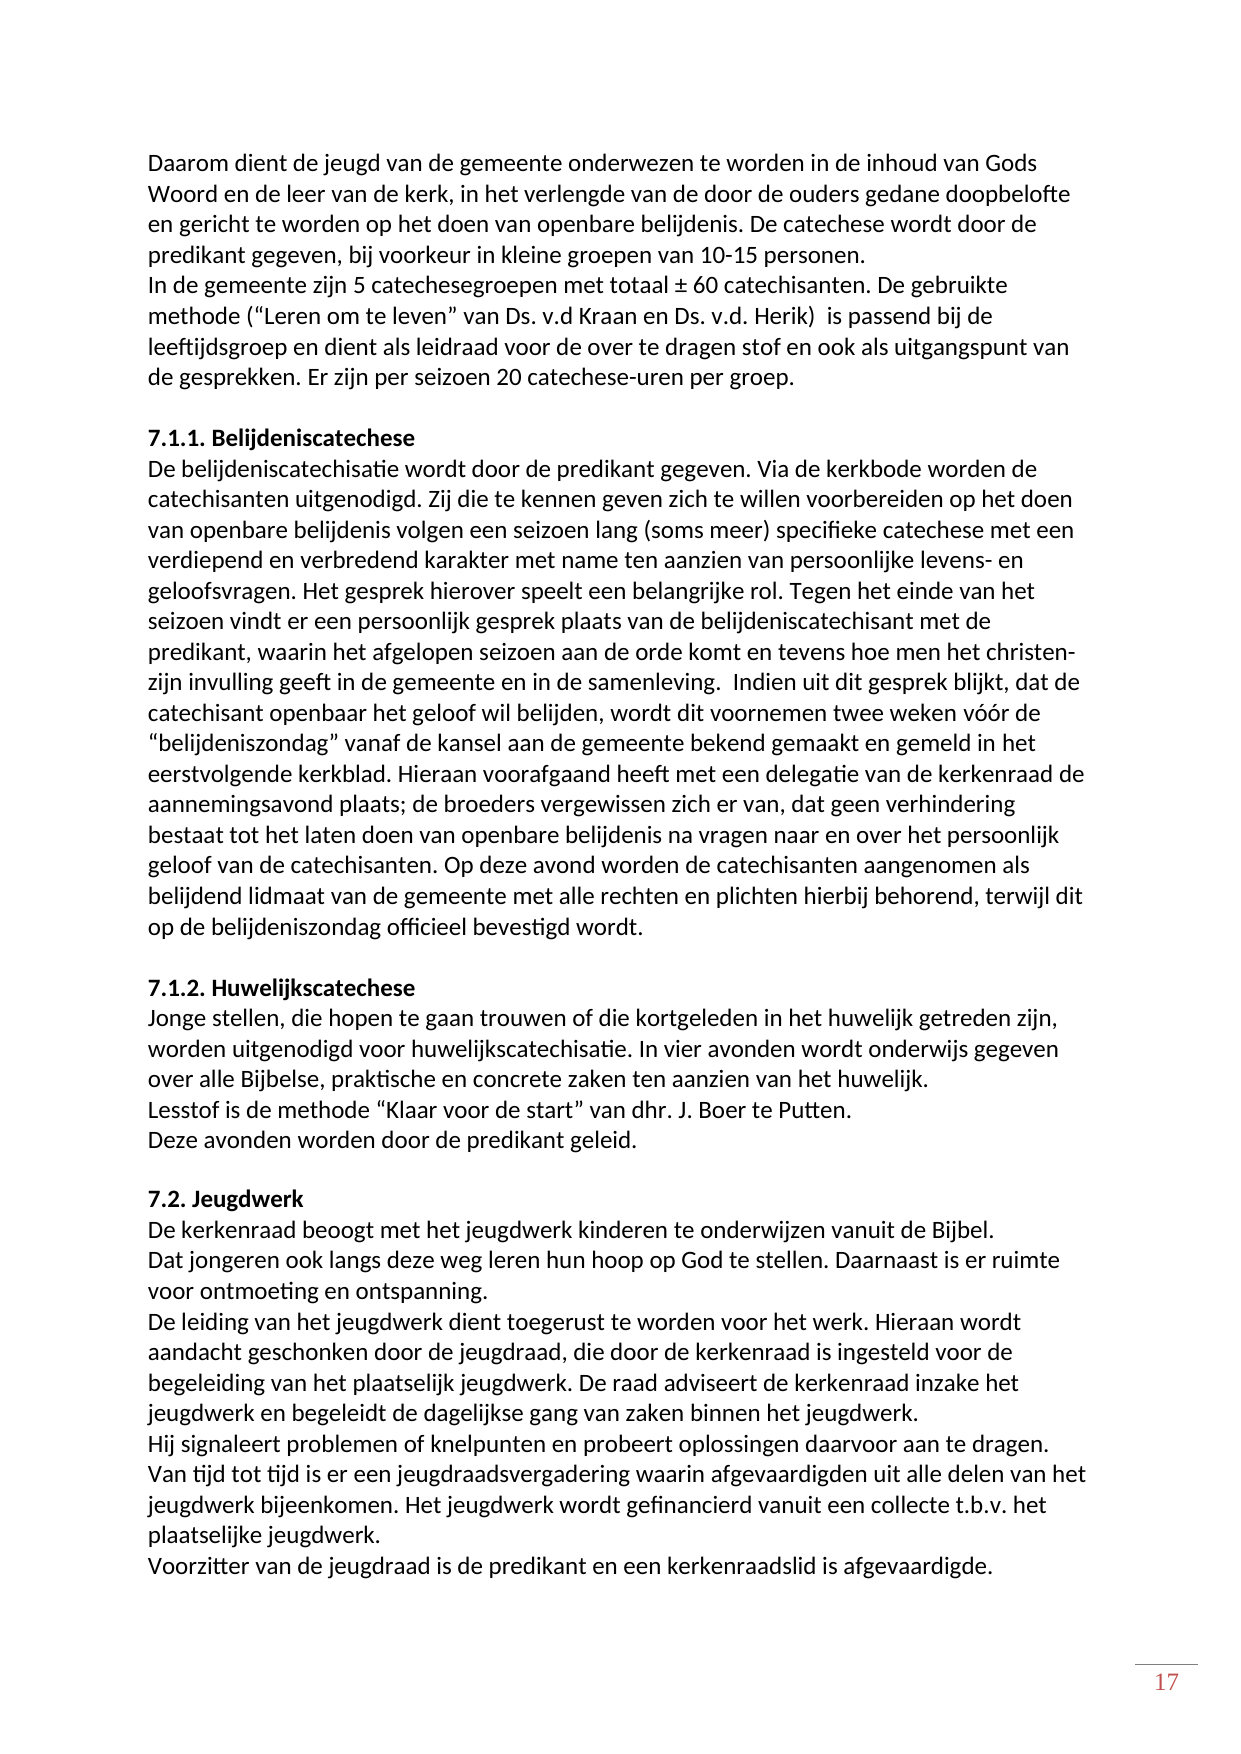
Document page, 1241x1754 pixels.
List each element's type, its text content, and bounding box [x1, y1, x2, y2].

text 7.2. Jeugdwerk [148, 1183, 1093, 1214]
text Deze avonden worden door de predikant geleid. [148, 1124, 1093, 1155]
text In de gemeente zijn 5 catechesegroepen met totaal ± 60 catechisanten. De gebruikte methode (“Leren om te leven” van Ds. v.d Kraan en Ds. v.d. Herik) is passend bij de leeftijdsgroep en dient als leidraad voor de over te dragen stof en ook als uitgangspunt van de gesprekken. Er zijn per seizoen 20 catechese-uren per groep. [148, 270, 1093, 392]
text 7.1.1. Belijdeniscatechese [148, 422, 1093, 453]
text 7.1.2. Huwelijkscatechese [148, 972, 1093, 1002]
text Hij signaleert problemen of knelpunten en probeert oplossingen daarvoor aan te dragen. [148, 1428, 1093, 1458]
text Daarom dient de jeugd van de gemeente onderwezen te worden in de inhoud van Gods Woord en de leer van de kerk, in het verlengde van de door de ouders gedane doopbelofte en gericht te worden op het doen van openbare belijdenis. De catechese wordt door de predikant gegeven, bij voorkeur in kleine groepen van 10-15 personen. [148, 148, 1093, 270]
text De kerkenraad beoogt met het jeugdwerk kinderen te onderwijzen vanuit de Bijbel. [148, 1214, 1093, 1244]
text Van tijd tot tijd is er een jeugdraadsvergadering waarin afgevaardigden uit alle delen van het jeugdwerk bijeenkomen. Het jeugdwerk wordt gefinancierd vanuit een collecte t.b.v. het plaatselijke jeugdwerk. [148, 1458, 1093, 1550]
text De belijdeniscatechisatie wordt door de predikant gegeven. Via de kerkbode worden de catechisanten uitgenodigd. Zij die te kennen geven zich te willen voorbereiden op het doen van openbare belijdenis volgen een seizoen lang (soms meer) specifieke catechese met een verdiepend en verbredend karakter met name ten aanzien van persoonlijke levens- en geloofsvragen. Het gesprek hierover speelt een belangrijke rol. Tegen het einde van het seizoen vindt er een persoonlijk gesprek plaats van de belijdeniscatechisant met de predikant, waarin het afgelopen seizoen aan de orde komt en tevens hoe men het christen- zijn invulling geeft in de gemeente en in de samenleving. Indien uit dit gesprek blijkt, dat de catechisant openbaar het geloof wil belijden, wordt dit voornemen twee weken vóór de “belijdeniszondag” vanaf de kansel aan de gemeente bekend gemaakt en gemeld in het eerstvolgende kerkblad. Hieraan voorafgaand heeft met een delegatie van de kerkenraad de aannemingsavond plaats; de broeders vergewissen zich er van, dat geen verhindering bestaat tot het laten doen van openbare belijdenis na vragen naar en over het persoonlijk geloof van de catechisanten. Op deze avond worden de catechisanten aangenomen als belijdend lidmaat van de gemeente met alle rechten en plichten hierbij behorend, terwijl dit op de belijdeniszondag officieel bevestigd wordt. [148, 453, 1093, 941]
text De leiding van het jeugdwerk dient toegerust te worden voor het werk. Hieraan wordt aandacht geschonken door de jeugdraad, die door de kerkenraad is ingesteld voor de begeleiding van het plaatselijk jeugdwerk. De raad adviseert de kerkenraad inzake het jeugdwerk en begeleidt de dagelijkse gang van zaken binnen het jeugdwerk. [148, 1306, 1093, 1428]
text Dat jongeren ook langs deze weg leren hun hoop op God te stellen. Daarnaast is er ruimte voor ontmoeting en ontspanning. [148, 1244, 1093, 1306]
text Jonge stellen, die hopen te gaan trouwen of die kortgeleden in het huwelijk getreden zijn, worden uitgenodigd voor huwelijkscatechisatie. In vier avonden wordt onderwijs gegeven over alle Bijbelse, praktische en concrete zaken ten aanzien van het huwelijk. [148, 1002, 1093, 1094]
text Voorzitter van de jeugdraad is de predikant en een kerkenraadslid is afgevaardigde. [148, 1550, 1093, 1580]
text Lesstof is de methode “Klaar voor de start” van dhr. J. Boer te Putten. [148, 1094, 1093, 1124]
